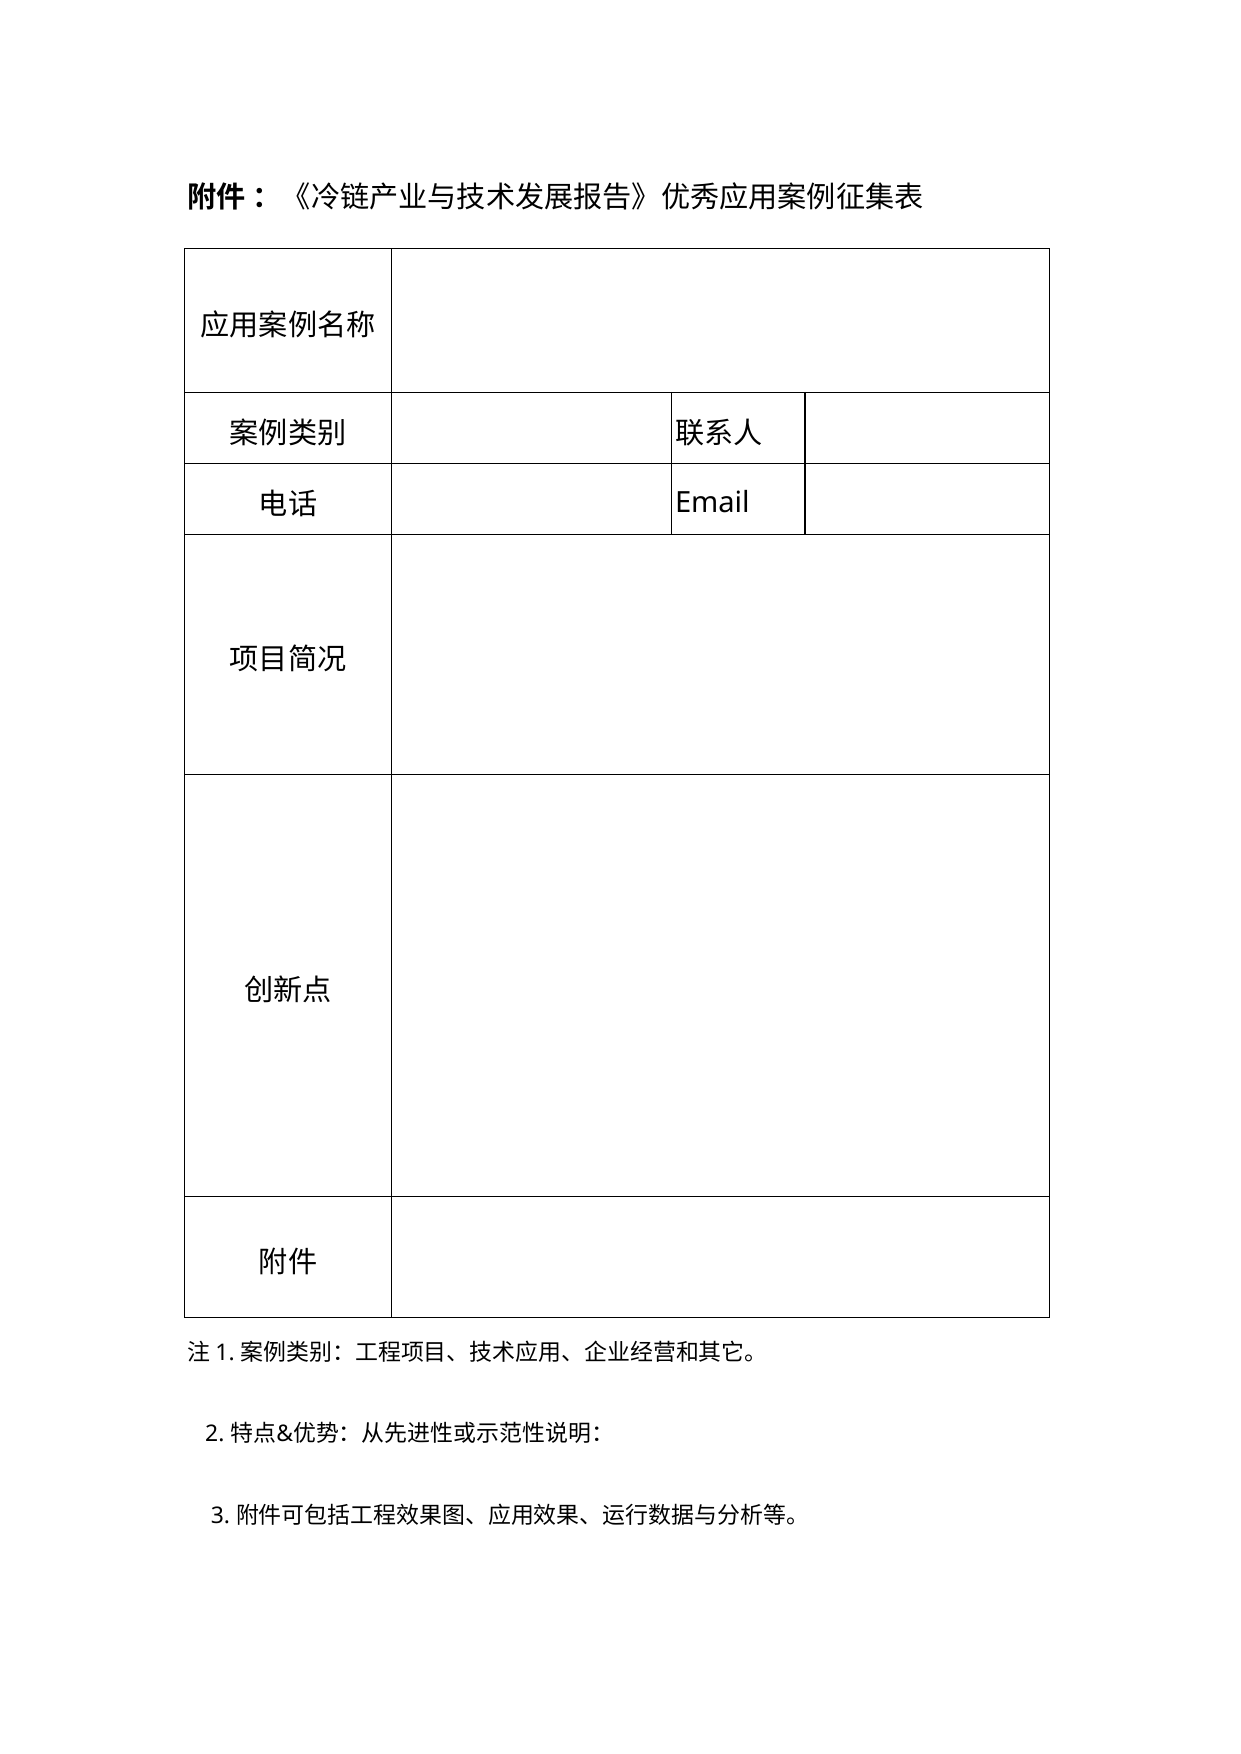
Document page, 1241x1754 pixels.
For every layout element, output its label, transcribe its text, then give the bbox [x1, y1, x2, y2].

table_cell Email [672, 464, 804, 533]
table_cell [392, 1197, 1049, 1317]
table_cell [392, 393, 671, 463]
table_header [392, 249, 1049, 392]
table_cell 项目简况 [185, 535, 391, 774]
table_cell [806, 393, 1049, 463]
table_header 应用案例名称 [185, 249, 391, 392]
text 3. 附件可包括工程效果图、应用效果、运行数据与分析等。 [188, 1481, 1053, 1546]
table_cell 联系人 [672, 393, 804, 463]
table_cell 案例类别 [185, 393, 391, 463]
table_cell 创新点 [185, 775, 391, 1196]
text 附件 ：《冷链产业与技术发展报告》优秀应用案例征集表 [187, 162, 1053, 227]
table_cell 电话 [185, 464, 391, 533]
table_cell 附件 [185, 1197, 391, 1317]
table_cell [392, 775, 1049, 1196]
text 注1. 案例类别：工程项目、技术应用、企业经营和其它。 [188, 1318, 1053, 1383]
text 2. 特点&优势：从先进性或示范性说明： [188, 1399, 1053, 1464]
table_cell [806, 464, 1049, 533]
table_cell [392, 535, 1049, 774]
table_cell [392, 464, 671, 533]
